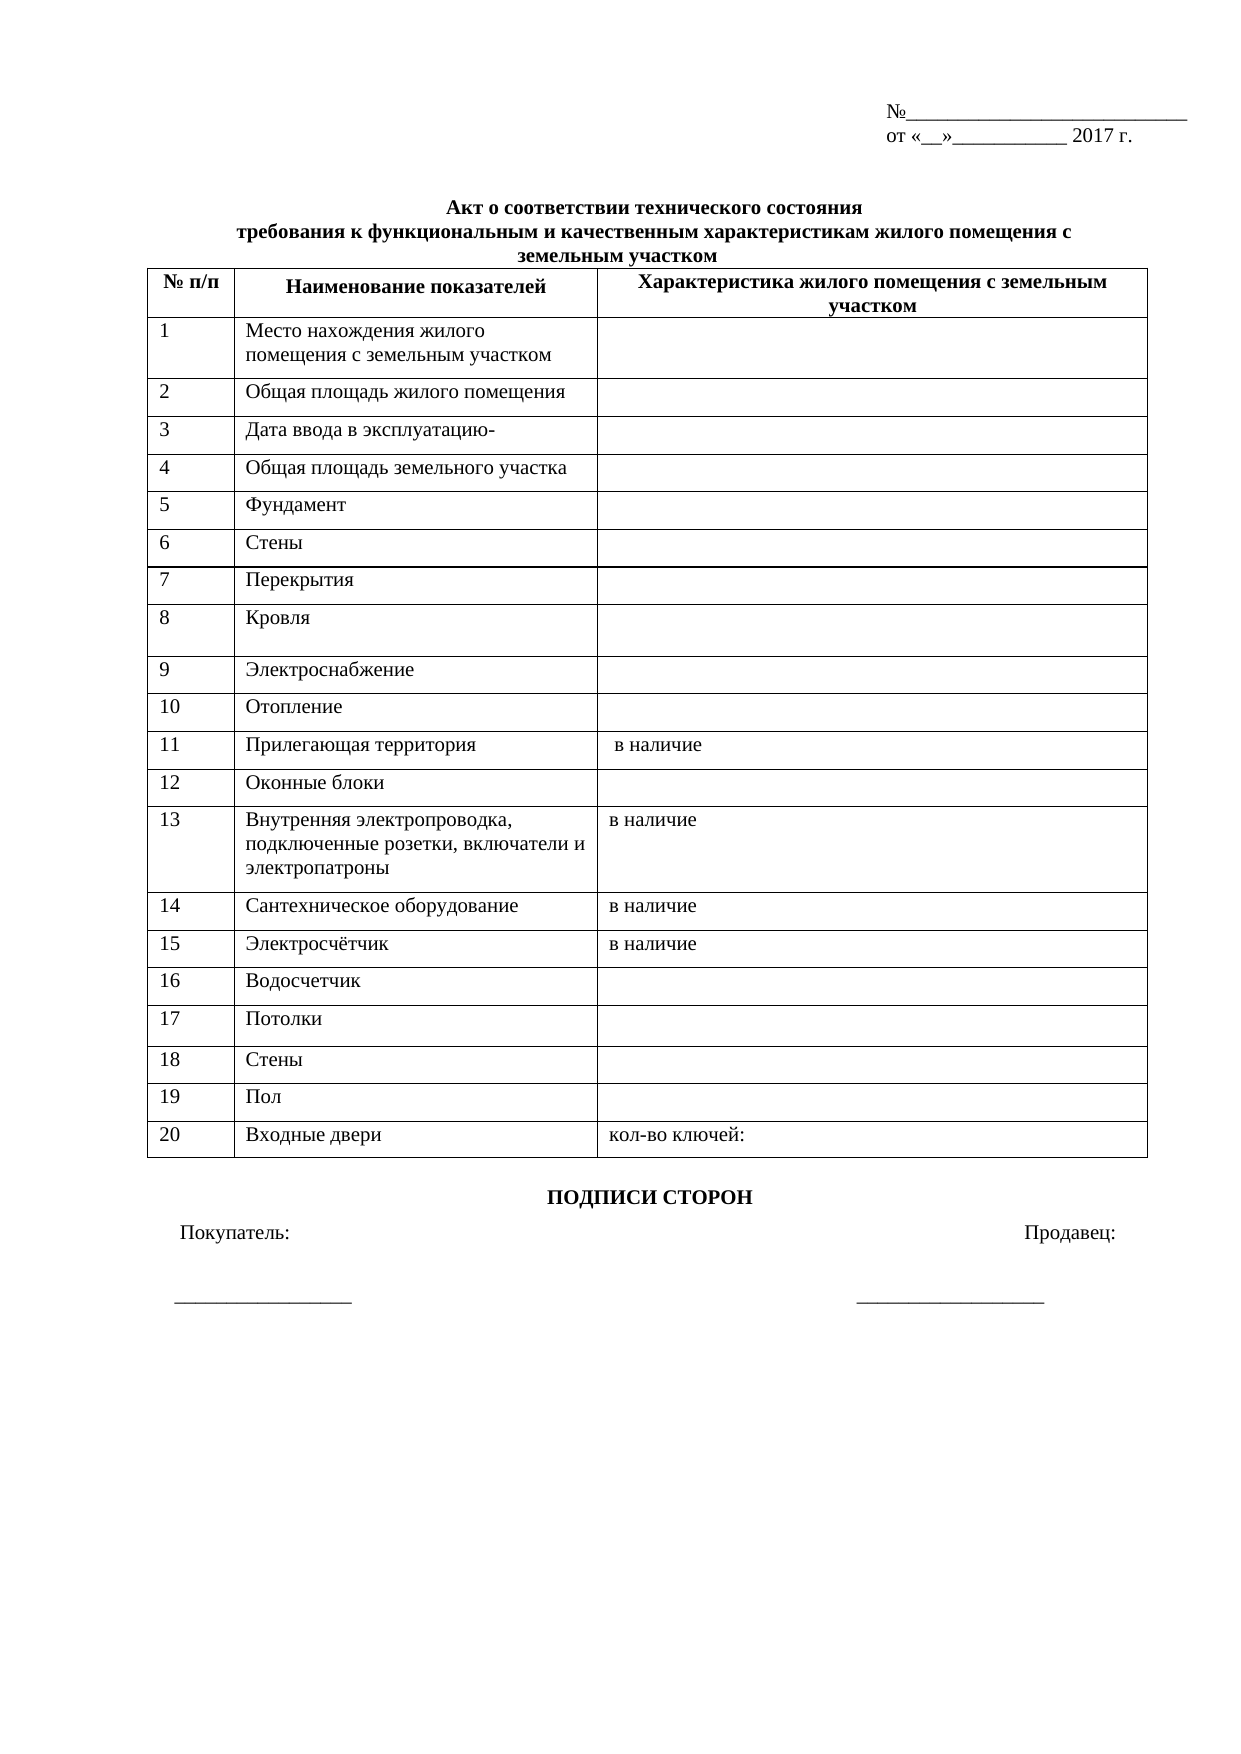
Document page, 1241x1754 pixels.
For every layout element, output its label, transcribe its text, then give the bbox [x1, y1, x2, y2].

table_cell Фундамент [235, 492, 597, 529]
table_cell 14 [148, 893, 234, 929]
table_cell Сантехническое оборудование [235, 893, 597, 929]
table_cell Пол [235, 1084, 597, 1121]
table_cell [598, 657, 1147, 693]
table_cell Место нахождения жилого помещения с земельным участком [235, 318, 597, 378]
table_cell Дата ввода в эксплуатацию- [235, 417, 597, 453]
table_cell Входные двери [235, 1122, 597, 1157]
text Акт о соответствии технического состояния [109, 195, 1125, 219]
table_cell Внутренняя электропроводка, подключенные розетки, включатели и электропатроны [235, 807, 597, 892]
table_cell [598, 455, 1147, 491]
table_cell кол-во ключей: [598, 1122, 1147, 1157]
table_cell в наличие [598, 807, 1147, 892]
table_cell 8 [148, 605, 234, 656]
table_cell 19 [148, 1084, 234, 1121]
table_cell [598, 530, 1147, 566]
table_cell [598, 318, 1147, 378]
table_cell Электроснабжение [235, 657, 597, 693]
table_cell [598, 492, 1147, 529]
table_cell [598, 1047, 1147, 1083]
table_cell 17 [148, 1006, 234, 1046]
table_cell в наличие [598, 931, 1147, 967]
table_cell [598, 1084, 1147, 1121]
text требования к функциональным и качественным характеристикам жилого помещения с земельным участком [109, 219, 1125, 267]
table_cell Общая площадь жилого помещения [235, 379, 597, 416]
table_cell [598, 417, 1147, 453]
table_cell 4 [148, 455, 234, 491]
table_cell Кровля [235, 605, 597, 656]
table_cell 2 [148, 379, 234, 416]
table_cell 12 [148, 770, 234, 806]
table_cell [598, 770, 1147, 806]
table_header № п/п [148, 269, 234, 317]
table_cell Общая площадь земельного участка [235, 455, 597, 491]
table_cell в наличие [598, 893, 1147, 929]
table_header Покупатель: Продавец: [142, 1209, 1157, 1271]
table_cell 13 [148, 807, 234, 892]
table_cell 9 [148, 657, 234, 693]
table_cell Электросчётчик [235, 931, 597, 967]
table_header Характеристика жилого помещения с земельным участком [598, 269, 1147, 317]
table_header Наименование показателей [235, 269, 597, 317]
table_cell Стены [235, 530, 597, 566]
table_cell _________________ __________________ [142, 1271, 1157, 1317]
table_cell Стены [235, 1047, 597, 1083]
table_cell 18 [148, 1047, 234, 1083]
table_cell Водосчетчик [235, 968, 597, 1005]
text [886, 99, 1197, 147]
table_cell 1 [148, 318, 234, 378]
table_cell 10 [148, 694, 234, 731]
table_cell [598, 968, 1147, 1005]
table_cell 11 [148, 732, 234, 768]
table_cell [598, 568, 1147, 604]
table_cell Потолки [235, 1006, 597, 1046]
table_cell 16 [148, 968, 234, 1005]
table_cell [598, 694, 1147, 731]
table_cell 7 [148, 568, 234, 604]
table_cell Перекрытия [235, 568, 597, 604]
table_cell 5 [148, 492, 234, 529]
table_cell 20 [148, 1122, 234, 1157]
text ПОДПИСИ СТОРОН [103, 1185, 1196, 1209]
table_cell 15 [148, 931, 234, 967]
table_cell 6 [148, 530, 234, 566]
table_cell в наличие [598, 732, 1147, 768]
table_cell 3 [148, 417, 234, 453]
table_cell Отопление [235, 694, 597, 731]
table_cell Оконные блоки [235, 770, 597, 806]
table_cell [598, 1006, 1147, 1046]
table_cell [598, 605, 1147, 656]
table_cell Прилегающая территория [235, 732, 597, 768]
table_cell [598, 379, 1147, 416]
